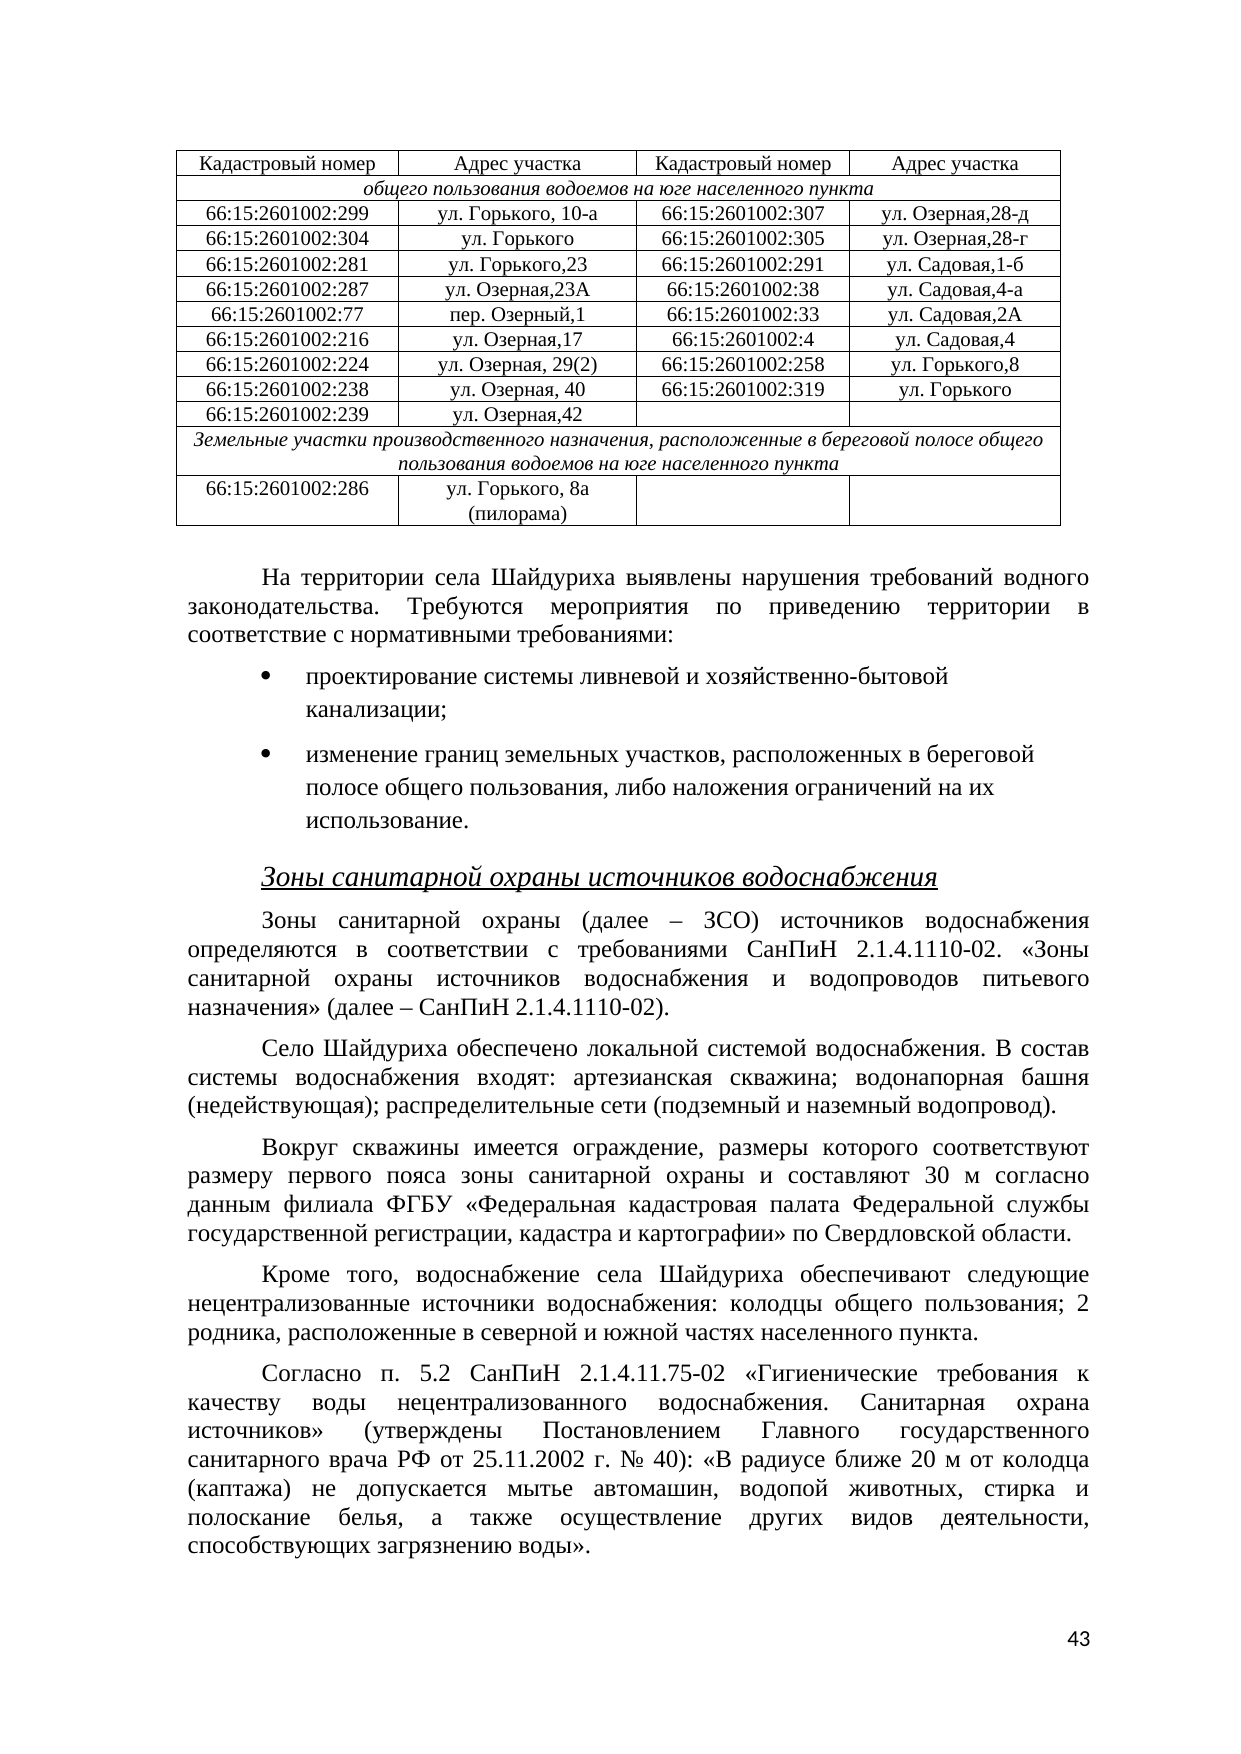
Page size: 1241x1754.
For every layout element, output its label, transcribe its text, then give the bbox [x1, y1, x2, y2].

table_cell ул. Горького,23 [399, 251, 636, 276]
table_cell 66:15:2601002:291 [637, 251, 849, 276]
table_header Адрес участка [399, 151, 636, 175]
table_cell Земельные участки производственного назначения, расположенные в береговой полосе общего пользования водоемов на юге населенного пункта [177, 427, 1060, 475]
table_cell ул. Озерная,28-г [850, 226, 1060, 250]
table_cell ул. Озерная, 29(2) [399, 352, 636, 376]
table_cell 66:15:2601002:304 [177, 226, 398, 250]
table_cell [177, 176, 1060, 200]
table_cell ул. Горького, 10-а [399, 201, 636, 225]
table_cell 66:15:2601002:319 [637, 377, 849, 401]
table_cell 66:15:2601002:33 [637, 302, 849, 326]
table_cell 66:15:2601002:287 [177, 277, 398, 301]
table_cell ул. Горького [850, 377, 1060, 401]
table_cell ул. Садовая,2А [850, 302, 1060, 326]
text На территории села Шайдуриха выявлены нарушения требований водного законодательства. Требуются мероприятия по приведению территории в соответствие с нормативными требованиями: [187, 562, 1090, 648]
table_cell ул. Озерная,23А [399, 277, 636, 301]
table_cell ул. Горького, 8а (пилорама) [399, 476, 636, 524]
table_cell ул. Садовая,1-б [850, 251, 1060, 276]
table_header Адрес участка [850, 151, 1060, 175]
table_header Кадастровый номер [177, 151, 398, 175]
table_cell ул. Садовая,4-а [850, 277, 1060, 301]
table_cell 66:15:2601002:258 [637, 352, 849, 376]
text Согласно п. 5.2 СанПиН 2.1.4.11.75-02 «Гигиенические требования к качеству воды нецентрализованного водоснабжения. Санитарная охрана источников» (утверждены Постановлением Главного государственного санитарного врача РФ от 25.11.2002 г. № 40): «В радиусе ближе 20 м от колодца (каптажа) не допускается мытье автомашин, водопой животных, стирка и полоскание белья, а также осуществление других видов деятельности, способствующих загрязнению воды». [187, 1358, 1090, 1559]
table_header Кадастровый номер [637, 151, 849, 175]
list проектирование системы ливневой и хозяйственно-бытовой канализации; [261, 661, 1090, 723]
table_cell ул. Озерная,42 [399, 402, 636, 426]
table_cell [637, 476, 849, 524]
text Село Шайдуриха обеспечено локальной системой водоснабжения. В состав системы водоснабжения входят: артезианская скважина; водонапорная башня (недействующая); распределительные сети (подземный и наземный водопровод). [187, 1033, 1090, 1119]
table_cell 66:15:2601002:4 [637, 327, 849, 351]
table_cell ул. Озерная,17 [399, 327, 636, 351]
table_cell 66:15:2601002:305 [637, 226, 849, 250]
text Зоны санитарной охраны (далее – ЗСО) источников водоснабжения определяются в соответствии с требованиями СанПиН 2.1.4.1110-02. «Зоны санитарной охраны источников водоснабжения и водопроводов питьевого назначения» (далее – СанПиН 2.1.4.1110-02). [187, 905, 1090, 1020]
table_cell [850, 402, 1060, 426]
table_cell 66:15:2601002:77 [177, 302, 398, 326]
table_cell ул. Садовая,4 [850, 327, 1060, 351]
table_cell 66:15:2601002:307 [637, 201, 849, 225]
table_cell 66:15:2601002:299 [177, 201, 398, 225]
table_cell ул. Озерная, 40 [399, 377, 636, 401]
table_cell ул. Горького [399, 226, 636, 250]
table_cell [850, 476, 1060, 524]
table_cell ул. Горького,8 [850, 352, 1060, 376]
table_cell 66:15:2601002:239 [177, 402, 398, 426]
table_cell 66:15:2601002:38 [637, 277, 849, 301]
table_cell 66:15:2601002:281 [177, 251, 398, 276]
table_cell 66:15:2601002:224 [177, 352, 398, 376]
list изменение границ земельных участков, расположенных в береговой полосе общего пользования, либо наложения ограничений на их использование. [261, 739, 1090, 834]
subtitle Зоны санитарной охраны источников водоснабжения [261, 859, 1090, 893]
table_cell ул. Озерная,28-д [850, 201, 1060, 225]
table_cell 66:15:2601002:286 [177, 476, 398, 524]
table_cell пер. Озерный,1 [399, 302, 636, 326]
text Вокруг скважины имеется ограждение, размеры которого соответствуют размеру первого пояса зоны санитарной охраны и составляют 30 м согласно данным филиала ФГБУ «Федеральная кадастровая палата Федеральной службы государственной регистрации, кадастра и картографии» по Свердловской области. [187, 1132, 1090, 1247]
table_cell 66:15:2601002:238 [177, 377, 398, 401]
table_cell 66:15:2601002:216 [177, 327, 398, 351]
text Кроме того, водоснабжение села Шайдуриха обеспечивают следующие нецентрализованные источники водоснабжения: колодцы общего пользования; 2 родника, расположенные в северной и южной частях населенного пункта. [187, 1259, 1090, 1345]
table_cell [637, 402, 849, 426]
